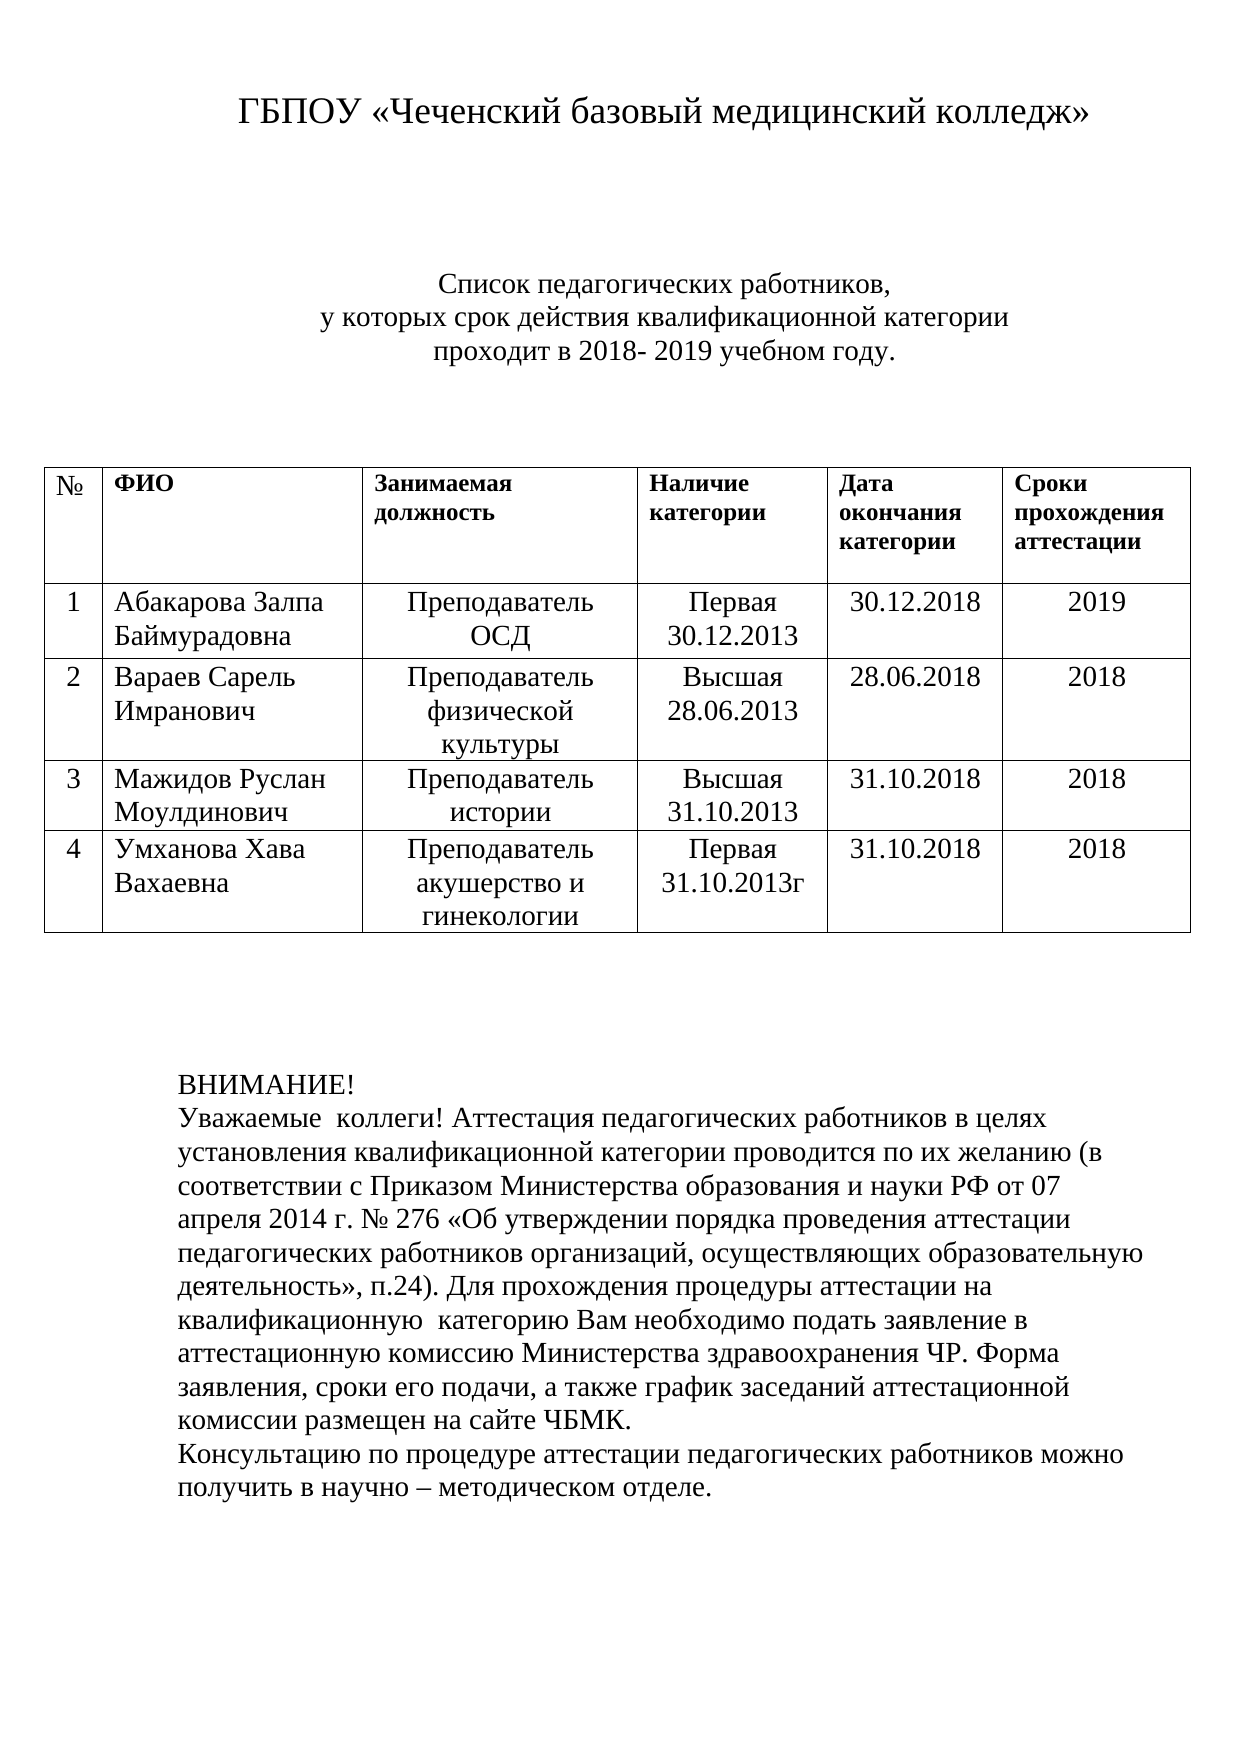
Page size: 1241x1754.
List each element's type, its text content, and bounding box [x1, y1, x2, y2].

text ВНИМАНИЕ! [177, 1067, 1152, 1101]
table_cell 2018 [1003, 831, 1190, 932]
table_cell 3 [45, 761, 102, 830]
table_cell Высшая 28.06.2013 [638, 659, 827, 760]
table_cell Преподаватель акушерство и гинекологии [363, 831, 637, 932]
table_cell Первая 31.10.2013г [638, 831, 827, 932]
table_header Занимаемая должность [363, 468, 637, 583]
table_cell Первая 30.12.2013 [638, 584, 827, 658]
table_cell Вараев Сарель Имранович [103, 659, 362, 760]
table_header № [45, 468, 102, 583]
table_cell Абакарова Залпа Баймурадовна [103, 584, 362, 658]
table_cell 31.10.2018 [828, 761, 1002, 830]
table_header Сроки прохождения аттестации [1003, 468, 1190, 583]
text ГБПОУ «Чеченский базовый медицинский колледж» [177, 89, 1152, 132]
table_cell 2018 [1003, 761, 1190, 830]
text Уважаемые коллеги! Аттестация педагогических работников в целях установления квалификационной категории проводится по их желанию (в соответствии с Приказом Министерства образования и науки РФ от 07 апреля 2014 г. № 276 «Об утверждении порядка проведения аттестации педагогических работников организаций, осуществляющих образовательную деятельность», п.24). Для прохождения процедуры аттестации на квалификационную категорию Вам необходимо подать заявление в аттестационную комиссию Министерства здравоохранения ЧР. Форма заявления, сроки его подачи, а также график заседаний аттестационной комиссии размещен на сайте ЧБМК. [177, 1101, 1152, 1436]
table_cell 2019 [1003, 584, 1190, 658]
table_cell Преподаватель физической культуры [363, 659, 637, 760]
table_cell 30.12.2018 [828, 584, 1002, 658]
table_header Наличие категории [638, 468, 827, 583]
text Консультацию по процедуре аттестации педагогических работников можно получить в научно – методическом отделе. [177, 1436, 1152, 1503]
table_header Дата окончания категории [828, 468, 1002, 583]
text проходит в 2018- 2019 учебном году. [177, 333, 1152, 367]
table_cell 2 [45, 659, 102, 760]
table_cell 28.06.2018 [828, 659, 1002, 760]
table_header ФИО [103, 468, 362, 583]
table_cell Преподаватель ОСД [363, 584, 637, 658]
table_cell Преподаватель истории [363, 761, 637, 830]
table_cell 2018 [1003, 659, 1190, 760]
table_cell 31.10.2018 [828, 831, 1002, 932]
table_cell 4 [45, 831, 102, 932]
table_cell 1 [45, 584, 102, 658]
table_cell Мажидов Руслан Моулдинович [103, 761, 362, 830]
table_cell Умханова Хава Вахаевна [103, 831, 362, 932]
text у которых срок действия квалификационной категории [177, 299, 1152, 333]
table_cell Высшая 31.10.2013 [638, 761, 827, 830]
text Список педагогических работников, [177, 266, 1152, 299]
